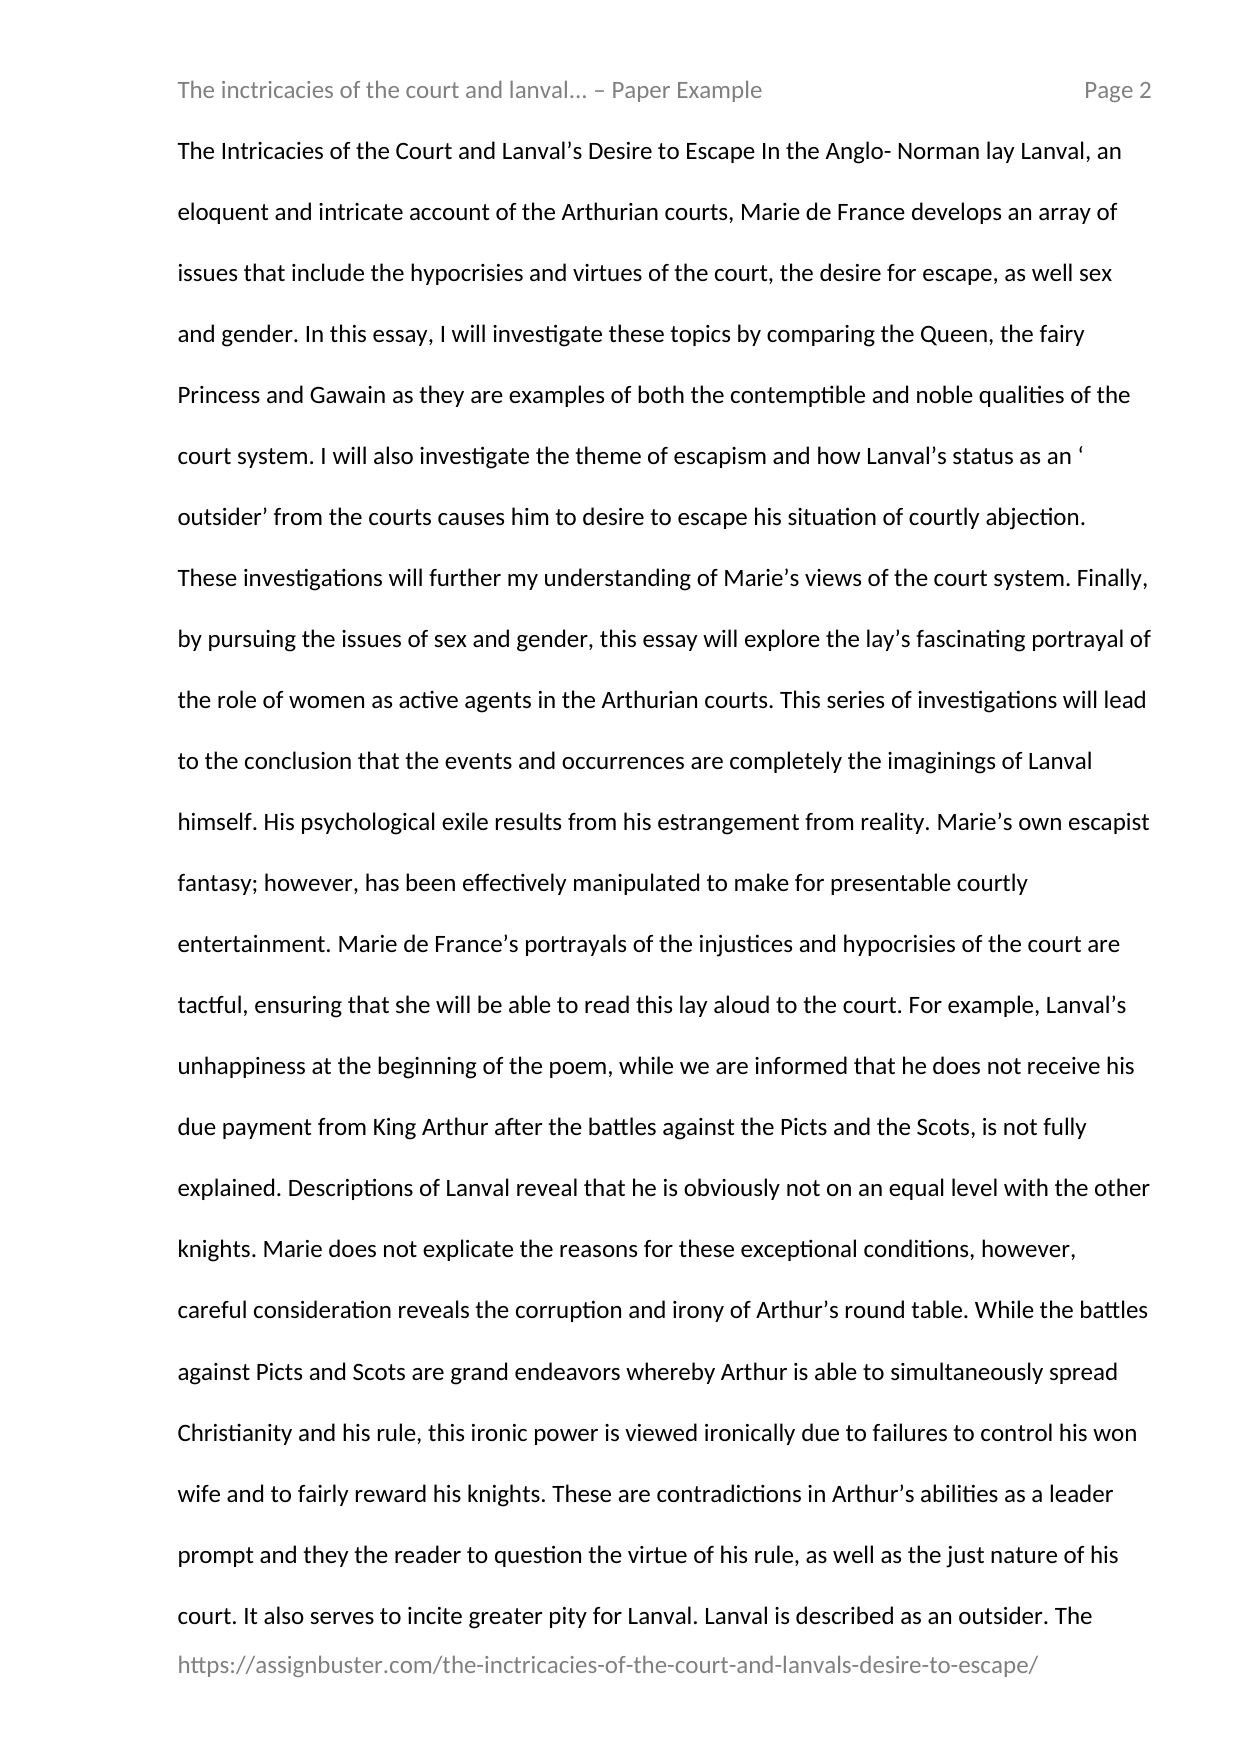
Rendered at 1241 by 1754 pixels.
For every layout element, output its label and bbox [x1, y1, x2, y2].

text [177, 135, 1152, 1630]
